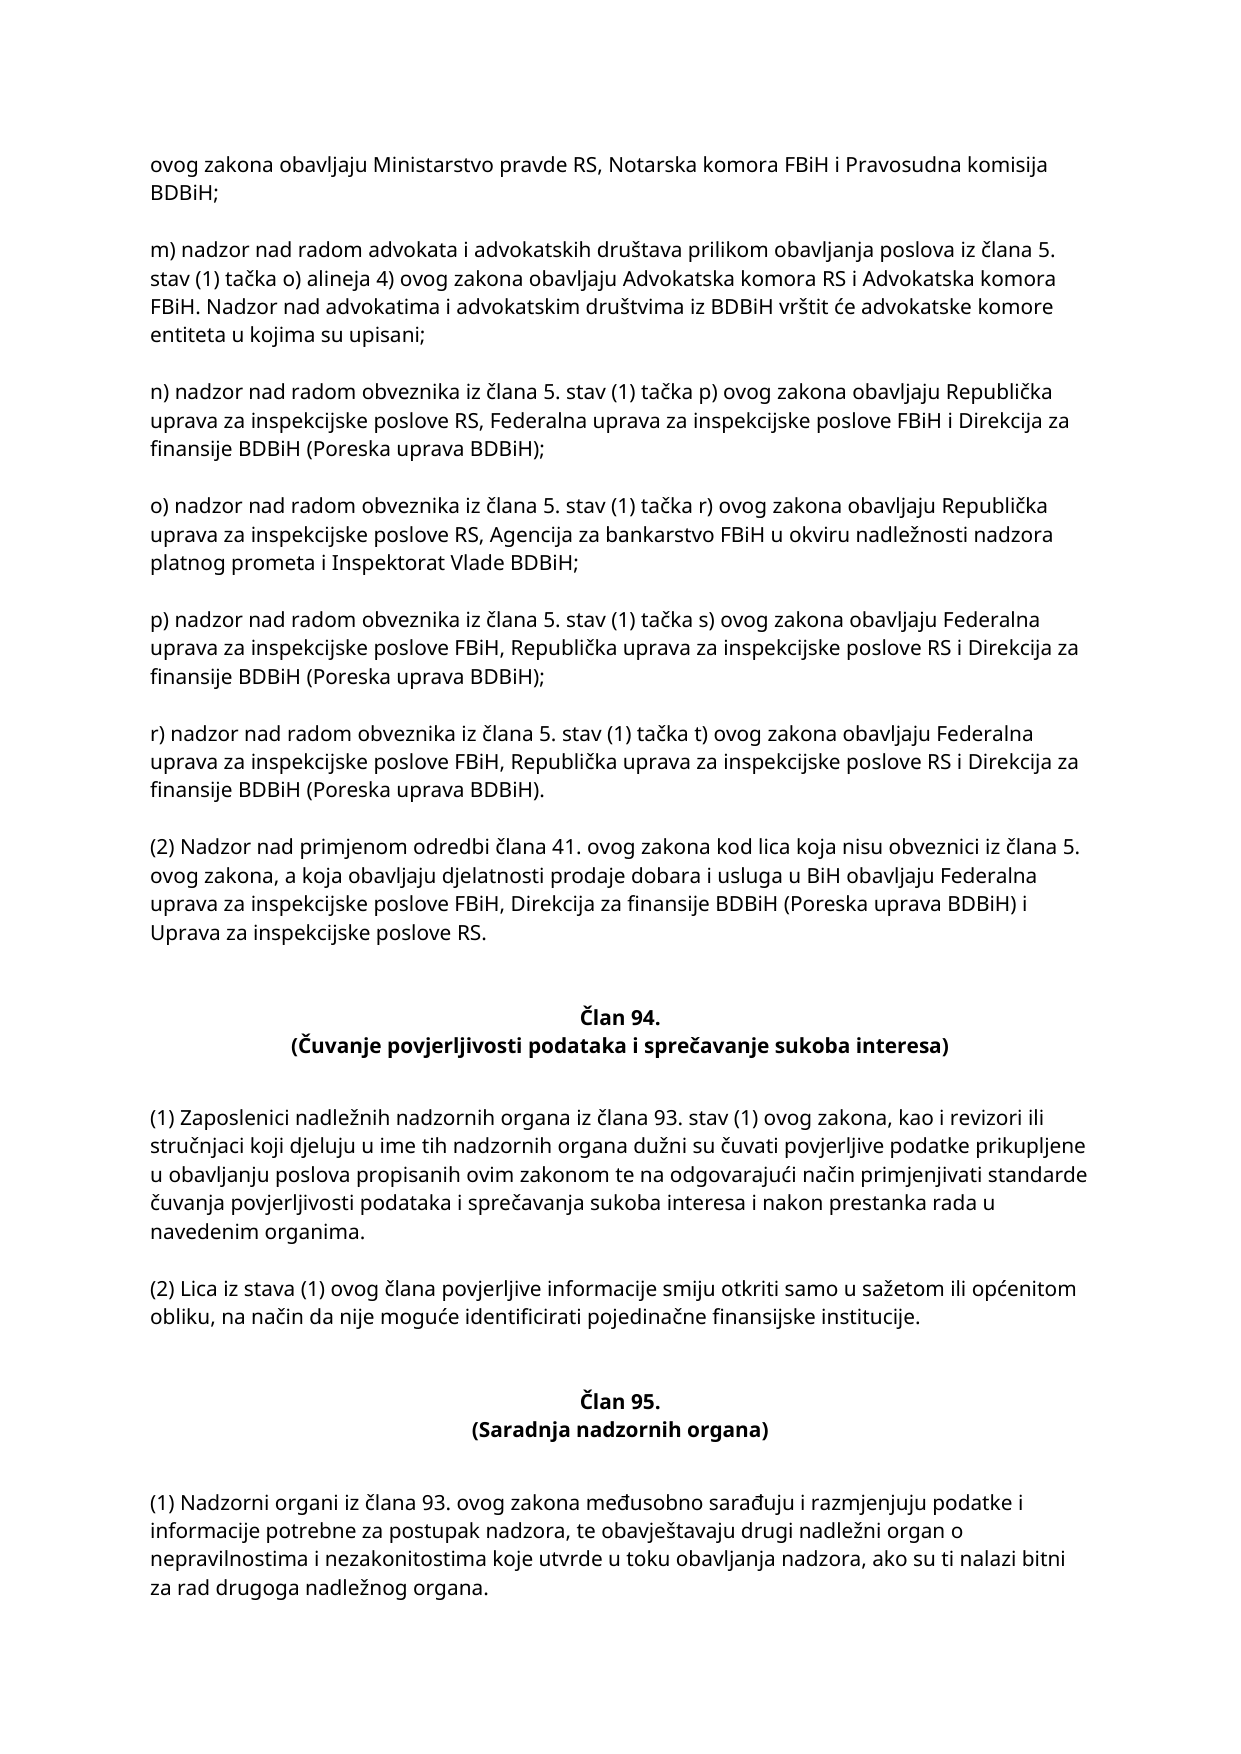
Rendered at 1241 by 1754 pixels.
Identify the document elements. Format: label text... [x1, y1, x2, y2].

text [150, 150, 1090, 1003]
text (1) Zaposlenici nadležnih nadzornih organa iz člana 93. stav (1) ovog zakona, kao i revizori ili stručnjaci koji djeluju u ime tih nadzornih organa dužni su čuvati povjerljive podatke prikupljene u obavljanju poslova propisanih ovim zakonom te na odgovarajući način primjenjivati standarde čuvanja povjerljivosti podataka i sprečavanja sukoba interesa i nakon prestanka rada u navedenim organima. (2) Lica iz stava (1) ovog člana povjerljive informacije smiju otkriti samo u sažetom ili općenitom obliku, na način da nije moguće identificirati pojedinačne finansijske institucije. [150, 1103, 1090, 1387]
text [150, 1488, 1090, 1601]
text Član 95. (Saradnja nadzornih organa) [150, 1387, 1090, 1472]
text Član 94. (Čuvanje povjerljivosti podataka i sprečavanje sukoba interesa) [150, 1003, 1090, 1088]
